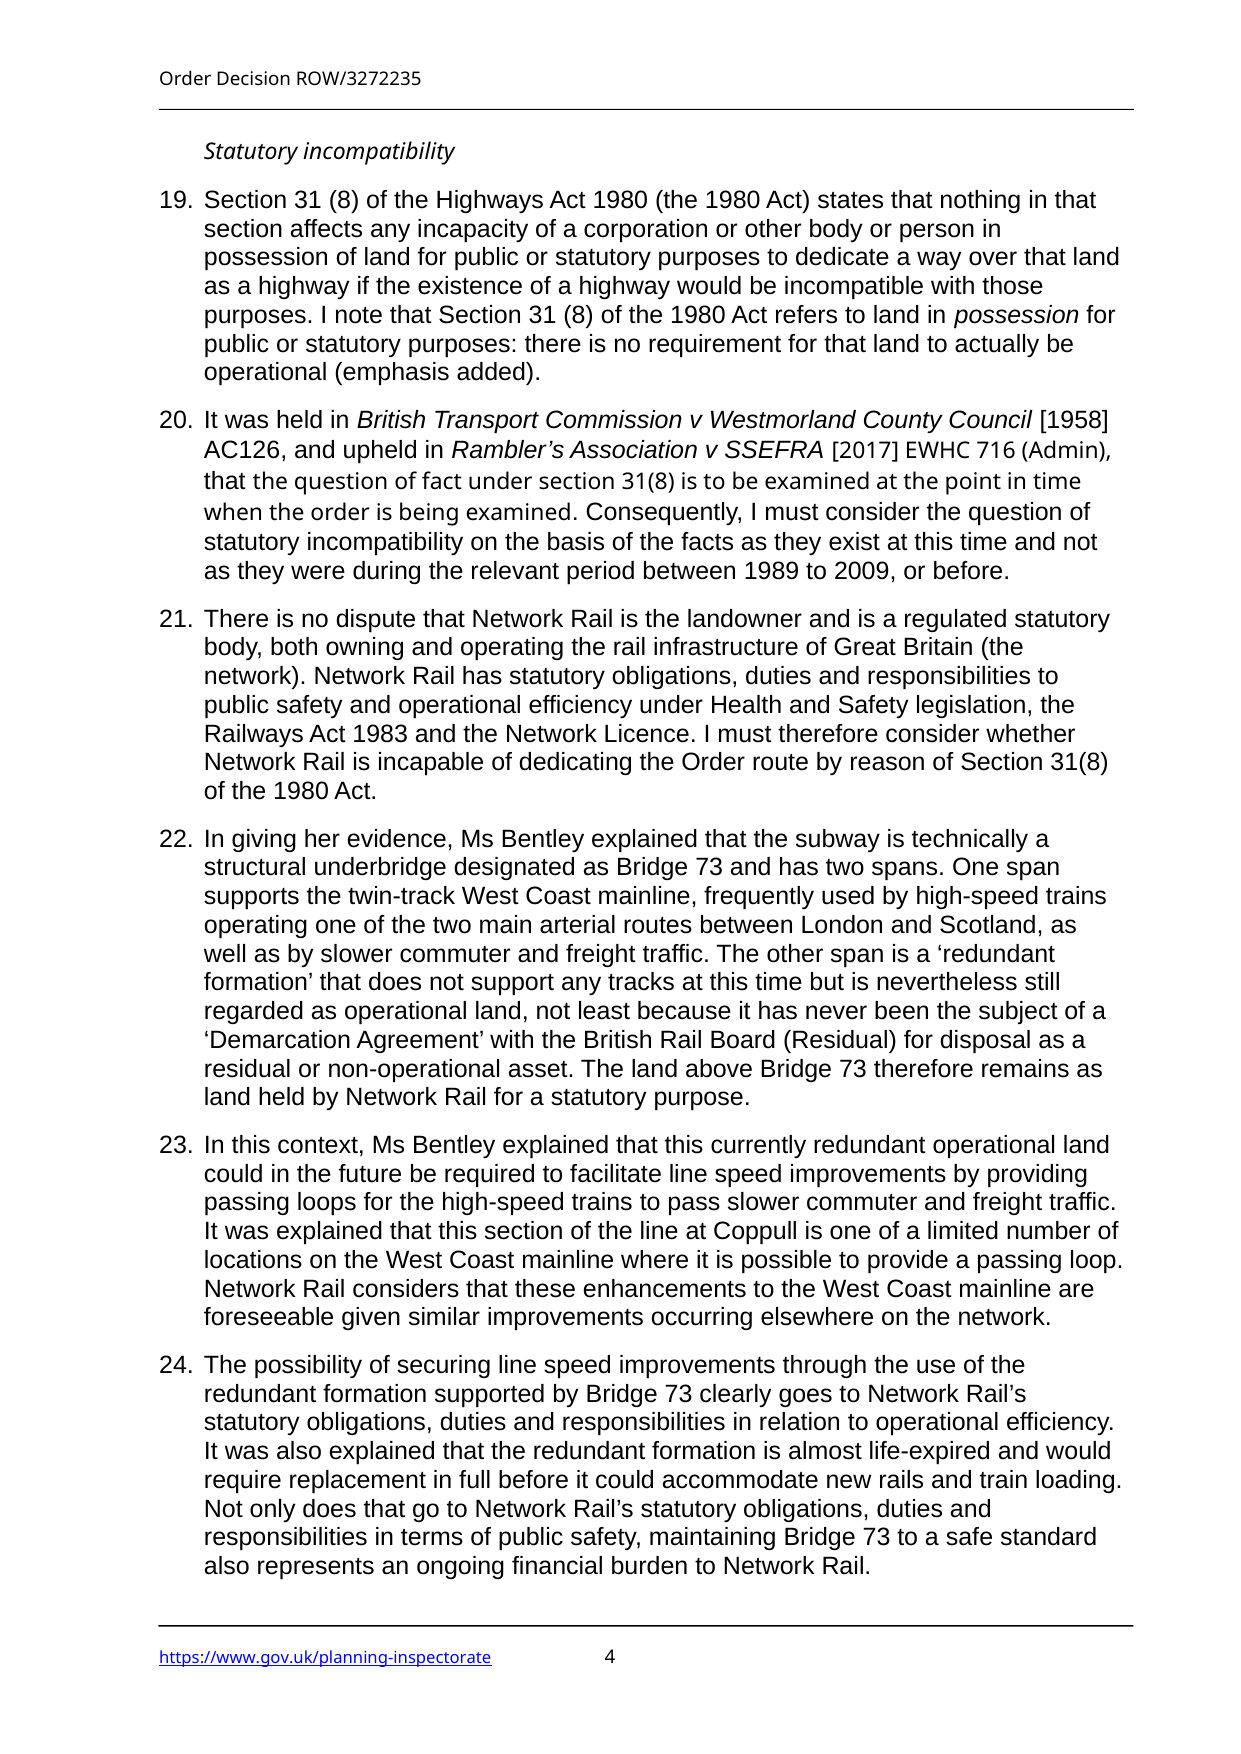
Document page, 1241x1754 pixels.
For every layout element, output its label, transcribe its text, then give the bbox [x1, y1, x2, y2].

text In this context, Ms Bentley explained that this currently redundant operational land could in the future be required to facilitate line speed improvements by providing passing loops for the high-speed trains to pass slower commuter and freight traffic. It was explained that this section of the line at Coppull is one of a limited number of locations on the West Coast mainline where it is possible to provide a passing loop. Network Rail considers that these enhancements to the West Coast mainline are foreseeable given similar improvements occurring elsewhere on the network. [159, 1130, 1128, 1331]
text In giving her evidence, Ms Bentley explained that the subway is technically a structural underbridge designated as Bridge 73 and has two spans. One span supports the twin-track West Coast mainline, frequently used by high-speed trains operating one of the two main arterial routes between London and Scotland, as well as by slower commuter and freight traffic. The other span is a ‘redundant formation’ that does not support any tracks at this time but is nevertheless still regarded as operational land, not least because it has never been the subject of a ‘Demarcation Agreement’ with the British Rail Board (Residual) for disposal as a residual or non-operational asset. The land above Bridge 73 therefore remains as land held by Network Rail for a statutory purpose. [159, 823, 1128, 1111]
list Statutory incompatibility [204, 135, 1128, 166]
text Section 31 (8) of the Highways Act 1980 (the 1980 Act) states that nothing in that section affects any incapacity of a corporation or other body or person in possession of land for public or statutory purposes to dedicate a way over that land as a highway if the existence of a highway would be incompatible with those purposes. I note that Section 31 (8) of the 1980 Act refers to land in possession for public or statutory purposes: there is no requirement for that land to actually be operational (emphasis added). [159, 185, 1128, 386]
text The possibility of securing line speed improvements through the use of the redundant formation supported by Bridge 73 clearly goes to Network Rail’s statutory obligations, duties and responsibilities in relation to operational efficiency. It was also explained that the redundant formation is almost life-expired and would require replacement in full before it could accommodate new rails and train loading. Not only does that go to Network Rail’s statutory obligations, duties and responsibilities in terms of public safety, maintaining Bridge 73 to a safe standard also represents an ongoing financial burden to Network Rail. [159, 1350, 1128, 1580]
text It was held in British Transport Commission v Westmorland County Council [1958] AC126, and upheld in Rambler’s Association v SSEFRA [2017] EWHC 716 (Admin), that the question of fact under section 31(8) is to be examined at the point in time when the order is being examined. Consequently, I must consider the question of statutory incompatibility on the basis of the facts as they exist at this time and not as they were during the relevant period between 1989 to 2009, or before. [159, 405, 1128, 585]
text There is no dispute that Network Rail is the landowner and is a regulated statutory body, both owning and operating the rail infrastructure of Great Britain (the network). Network Rail has statutory obligations, duties and responsibilities to public safety and operational efficiency under Health and Safety legislation, the Railways Act 1983 and the Network Licence. I must therefore consider whether Network Rail is incapable of dedicating the Order route by reason of Section 31(8) of the 1980 Act. [159, 603, 1128, 805]
